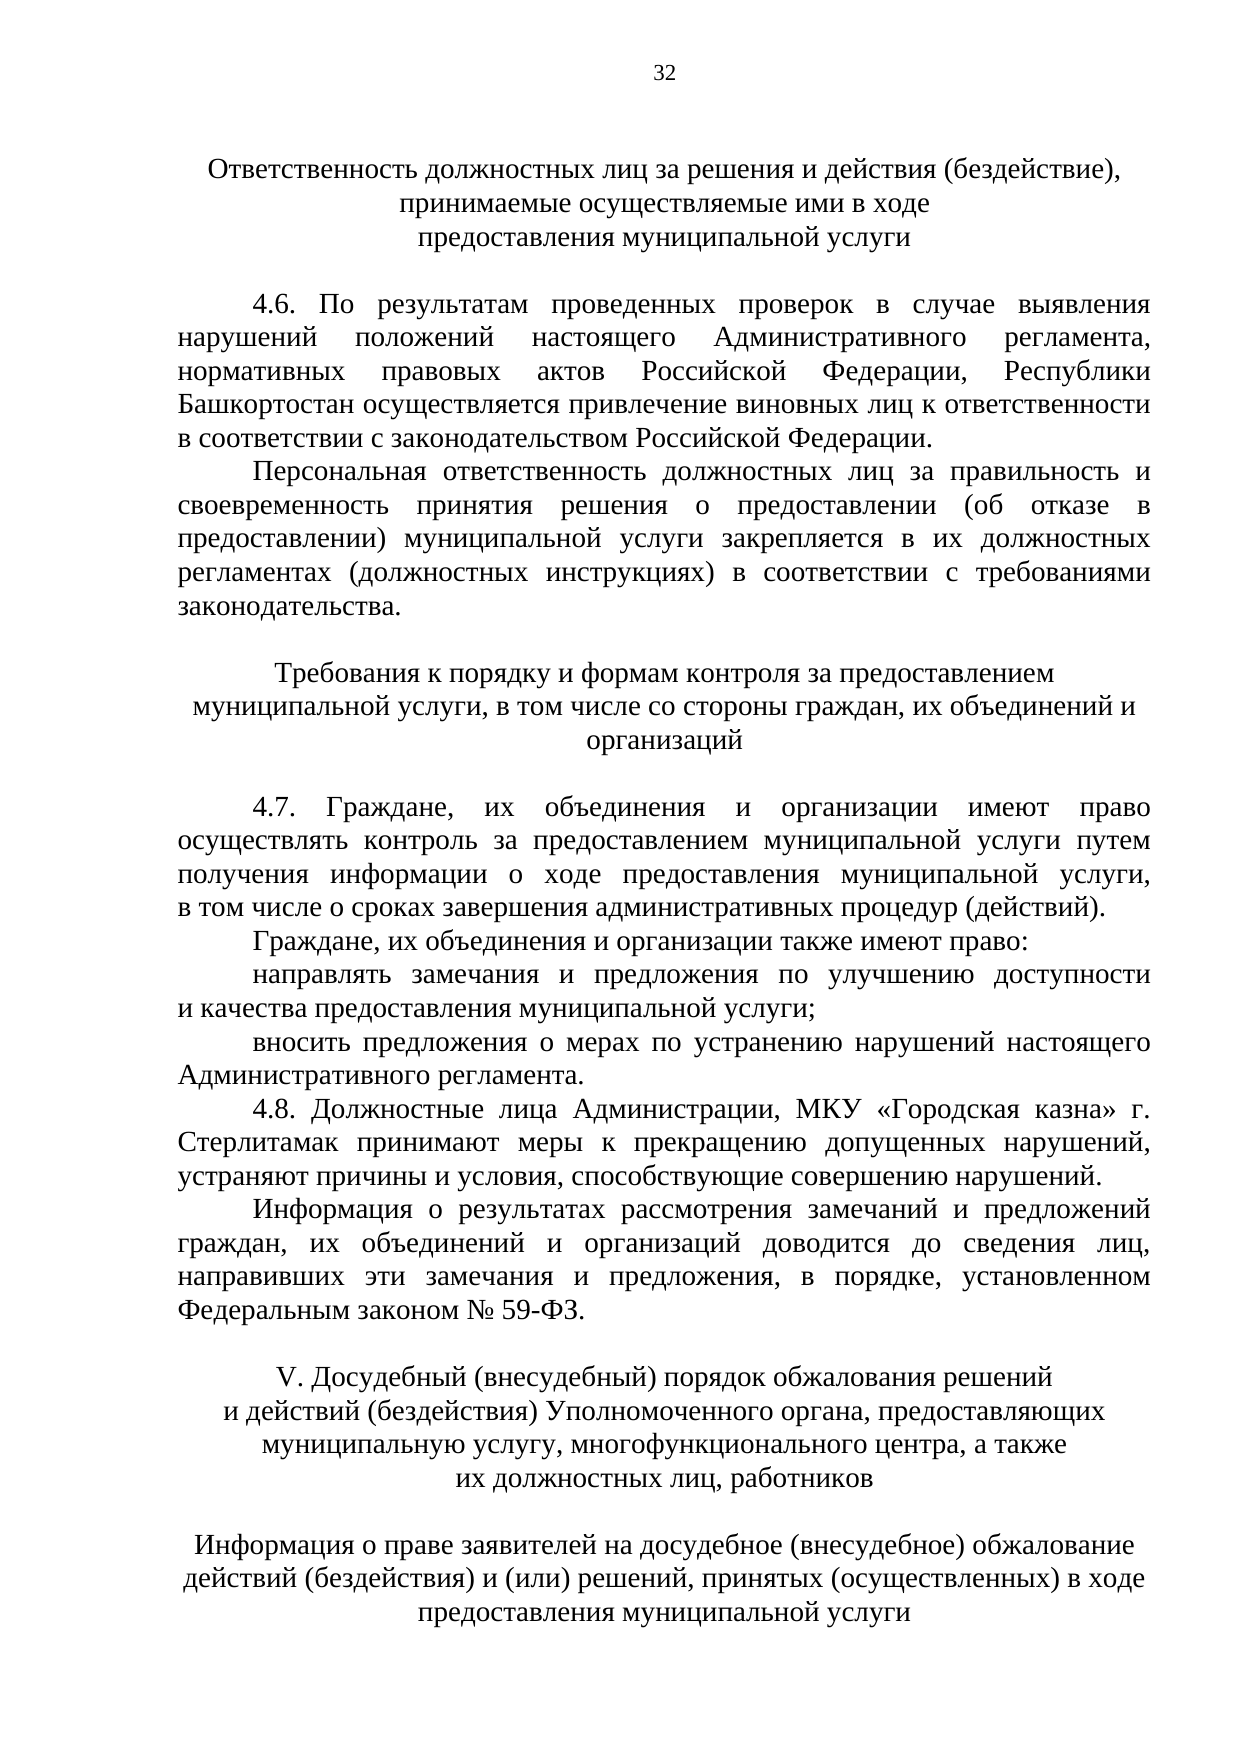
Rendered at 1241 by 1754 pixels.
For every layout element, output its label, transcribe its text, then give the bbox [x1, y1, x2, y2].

text направлять замечания и предложения по улучшению доступности и качества предоставления муниципальной услуги; [177, 957, 1152, 1024]
text Персональная ответственность должностных лиц за правильность и своевременность принятия решения о предоставлении (об отказе в предоставлении) муниципальной услуги закрепляется в их должностных регламентах (должностных инструкциях) в соответствии с требованиями законодательства. [177, 453, 1152, 621]
text 4.7. Граждане, их объединения и организации имеют право осуществлять контроль за предоставлением муниципальной услуги путем получения информации о ходе предоставления муниципальной услуги, в том числе о сроках завершения административных процедур (действий). [177, 789, 1152, 923]
text V. Досудебный (внесудебный) порядок обжалования решений и действий (бездействия) Уполномоченного органа, предоставляющих муниципальную услугу, многофункционального центра, а также их должностных лиц, работников [177, 1359, 1152, 1493]
text 4.6. По результатам проведенных проверок в случае выявления нарушений положений настоящего Административного регламента, нормативных правовых актов Российской Федерации, Республики Башкортостан осуществляется привлечение виновных лиц к ответственности в соответствии с законодательством Российской Федерации. [177, 286, 1152, 453]
text Требования к порядку и формам контроля за предоставлением муниципальной услуги, в том числе со стороны граждан, их объединений и организаций [177, 655, 1152, 755]
text Ответственность должностных лиц за решения и действия (бездействие), принимаемые осуществляемые ими в ходе [177, 152, 1152, 219]
text Информация о результатах рассмотрения замечаний и предложений граждан, их объединений и организаций доводится до сведения лиц, направивших эти замечания и предложения, в порядке, установленном Федеральным законом № 59-ФЗ. [177, 1191, 1152, 1326]
text предоставления муниципальной услуги [177, 219, 1152, 252]
text Граждане, их объединения и организации также имеют право: [177, 923, 1152, 957]
text 4.8. Должностные лица Администрации, МКУ «Городская казна» г. Стерлитамак принимают меры к прекращению допущенных нарушений, устраняют причины и условия, способствующие совершению нарушений. [177, 1091, 1152, 1191]
text вносить предложения о мерах по устранению нарушений настоящего Административного регламента. [177, 1024, 1152, 1091]
text Информация о праве заявителей на досудебное (внесудебное) обжалование действий (бездействия) и (или) решений, принятых (осуществленных) в ходе предоставления муниципальной услуги [177, 1527, 1152, 1627]
